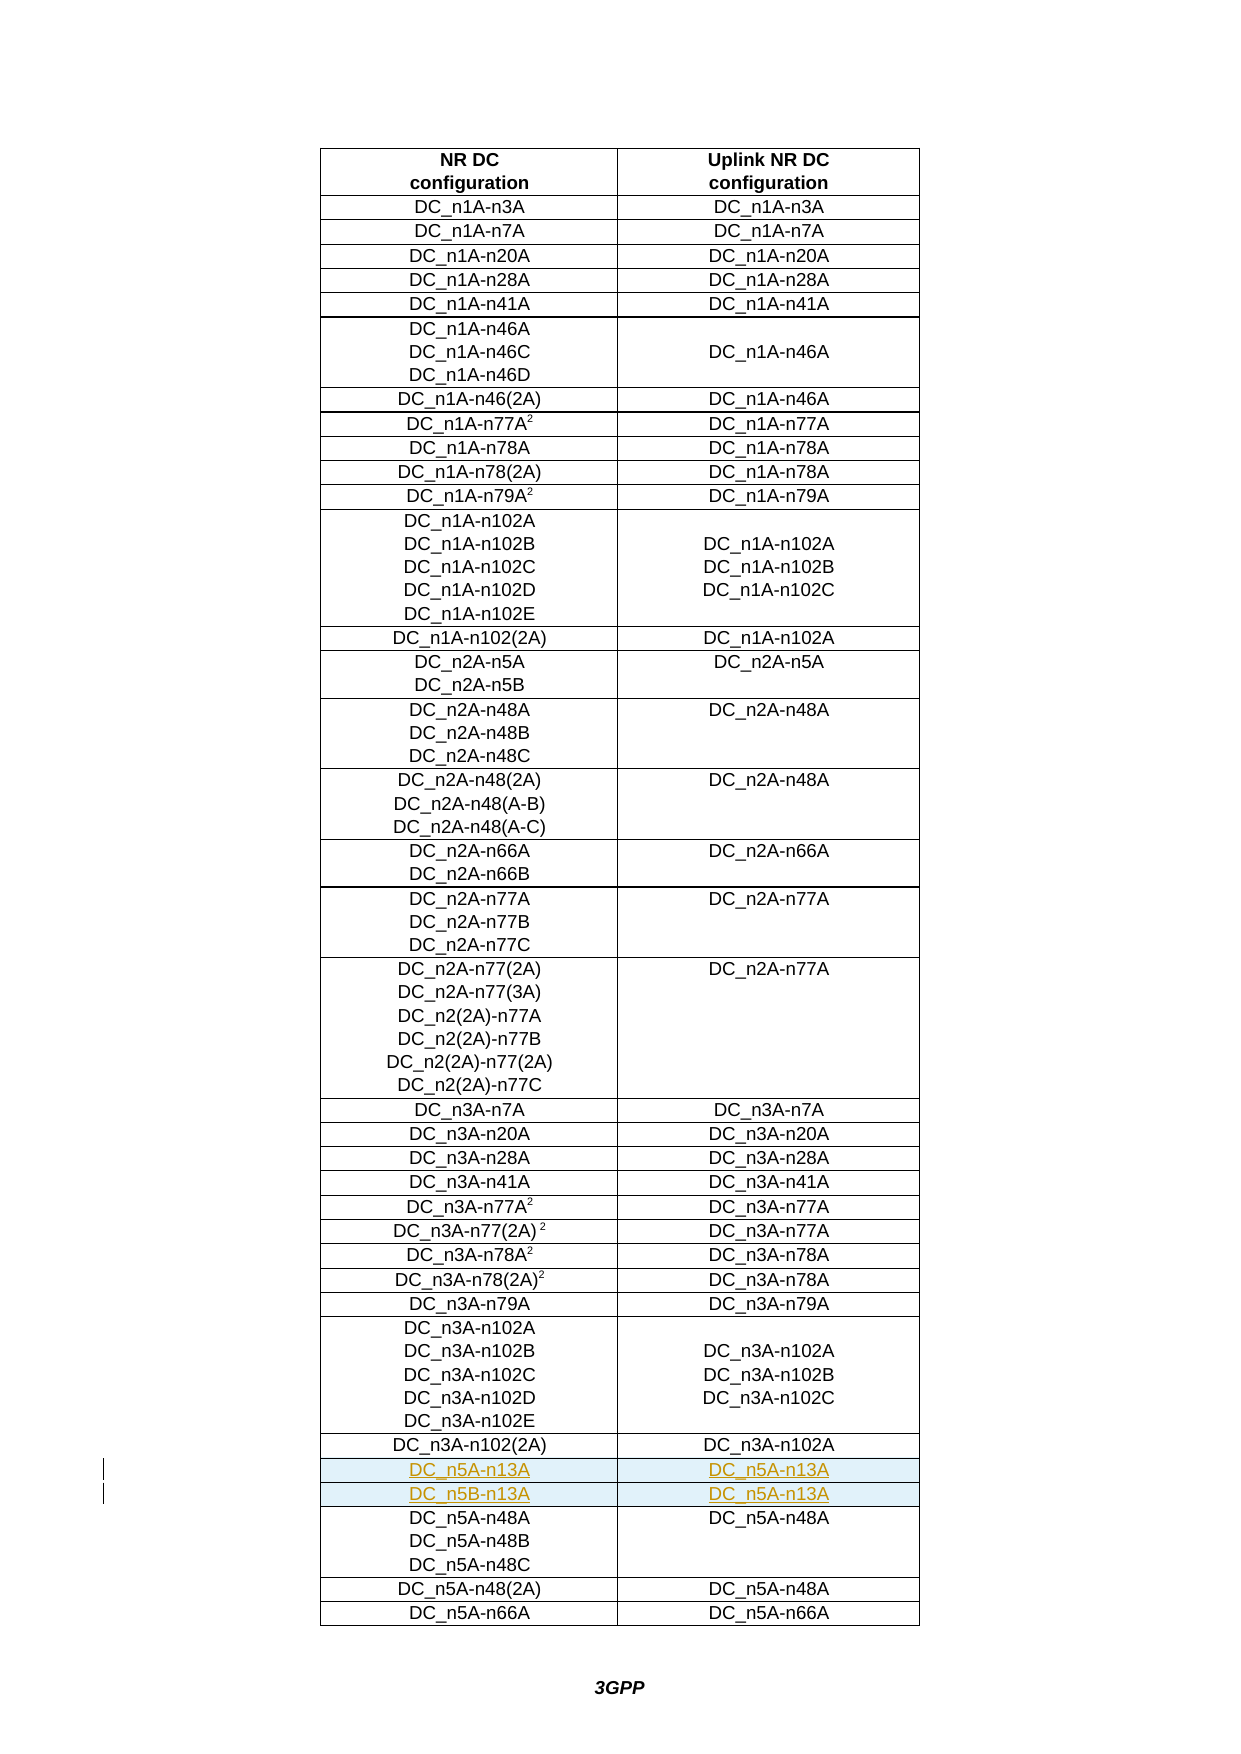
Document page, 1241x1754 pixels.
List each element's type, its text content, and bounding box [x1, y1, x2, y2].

table_cell DC_n1A-n46A [618, 318, 919, 387]
table_cell DC_n3A-n102A DC_n3A-n102B DC_n3A-n102C [618, 1317, 919, 1433]
table_cell DC_n2A-n77(2A) DC_n2A-n77(3A) DC_n2(2A)-n77A DC_n2(2A)-n77B DC_n2(2A)-n77(2A) DC_n2(2A)-n77C [321, 958, 617, 1097]
table_cell DC_n1A-n102A DC_n1A-n102B DC_n1A-n102C [618, 510, 919, 626]
table_cell DC_n3A-n79A [618, 1293, 919, 1316]
table_cell DC_n2A-n48A DC_n2A-n48B DC_n2A-n48C [321, 699, 617, 768]
table_cell DC_n2A-n48A [618, 769, 919, 839]
table_cell DC_n5A-n48A DC_n5A-n48B DC_n5A-n48C [321, 1507, 617, 1577]
table_cell DC_n3A-n77(2A) 2 [321, 1220, 617, 1243]
table_cell DC_n2A-n48(2A) DC_n2A-n48(A-B) DC_n2A-n48(A-C) [321, 769, 617, 839]
table_cell DC_n1A-n79A [618, 485, 919, 508]
table_cell DC_n1A-n78A [618, 461, 919, 484]
table_header NR DC configuration [321, 149, 617, 195]
table_cell DC_n1A-n46(2A) [321, 388, 617, 411]
table_cell DC_n1A-n78(2A) [321, 461, 617, 484]
table_cell DC_n1A-n20A [618, 245, 919, 268]
table_cell DC_n3A-n77A [618, 1220, 919, 1243]
table_cell DC_n3A-n28A [618, 1147, 919, 1170]
table_cell DC_n1A-n78A [321, 437, 617, 460]
table_cell DC_n3A-n28A [321, 1147, 617, 1170]
table_cell DC_n1A-n102A [618, 627, 919, 650]
table_cell DC_n3A-n20A [618, 1123, 919, 1146]
table_cell DC_n3A-n77A2 [321, 1196, 617, 1219]
table_cell DC_n1A-n7A [321, 220, 617, 243]
table_cell DC_n3A-n41A [618, 1171, 919, 1194]
table_cell DC_n2A-n77A [618, 888, 919, 957]
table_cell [321, 1602, 617, 1625]
table_cell DC_n1A-n78A [618, 437, 919, 460]
table_cell DC_n5A-n48A [618, 1507, 919, 1577]
table_cell DC_n1A-n41A [321, 293, 617, 316]
table_cell DC_n1A-n46A DC_n1A-n46C DC_n1A-n46D [321, 318, 617, 387]
table_cell DC_n3A-n102(2A) [321, 1434, 617, 1457]
table_cell DC_n2A-n5A [618, 651, 919, 697]
table_header Uplink NR DC configuration [618, 149, 919, 195]
table_cell DC_n1A-n77A2 [321, 413, 617, 436]
table_cell DC_n2A-n66A DC_n2A-n66B [321, 840, 617, 886]
table_cell DC_n3A-n78A [618, 1269, 919, 1292]
table_cell DC_n1A-n102A DC_n1A-n102B DC_n1A-n102C DC_n1A-n102D DC_n1A-n102E [321, 510, 617, 626]
table_cell DC_n3A-n20A [321, 1123, 617, 1146]
table_cell DC_n3A-n102A DC_n3A-n102B DC_n3A-n102C DC_n3A-n102D DC_n3A-n102E [321, 1317, 617, 1433]
table_cell DC_n2A-n66A [618, 840, 919, 886]
table_cell DC_n3A-n77A [618, 1196, 919, 1219]
table_cell DC_n2A-n48A [618, 699, 919, 768]
table_cell DC_n1A-n41A [618, 293, 919, 316]
table_cell DC_n2A-n77A DC_n2A-n77B DC_n2A-n77C [321, 888, 617, 957]
table_cell DC_n3A-n102A [618, 1434, 919, 1457]
table_cell DC_n1A-n46A [618, 388, 919, 411]
table_cell DC_n1A-n3A [321, 196, 617, 219]
table_cell DC_n2A-n5A DC_n2A-n5B [321, 651, 617, 697]
table_cell DC_n1A-n7A [618, 220, 919, 243]
table_cell DC_n3A-n78A [618, 1244, 919, 1267]
table_cell DC_n1A-n102(2A) [321, 627, 617, 650]
table_cell DC_n3A-n78(2A)2 [321, 1269, 617, 1292]
table_cell DC_n5A-n48A [618, 1578, 919, 1601]
table_cell DC_n5A-n66A [618, 1602, 919, 1625]
table_cell DC_n1A-n28A [618, 269, 919, 292]
table_cell DC_n5A-n48(2A) [321, 1578, 617, 1601]
table_cell DC_n3A-n7A [618, 1099, 919, 1122]
table_cell DC_n3A-n41A [321, 1171, 617, 1194]
table_cell DC_n3A-n7A [321, 1099, 617, 1122]
table_cell DC_n3A-n78A2 [321, 1244, 617, 1267]
table_cell DC_n1A-n28A [321, 269, 617, 292]
table_cell DC_n3A-n79A [321, 1293, 617, 1316]
table_cell DC_n1A-n3A [618, 196, 919, 219]
table_cell DC_n2A-n77A [618, 958, 919, 1097]
table_cell DC_n1A-n79A2 [321, 485, 617, 508]
table_cell DC_n1A-n20A [321, 245, 617, 268]
table_cell DC_n1A-n77A [618, 413, 919, 436]
